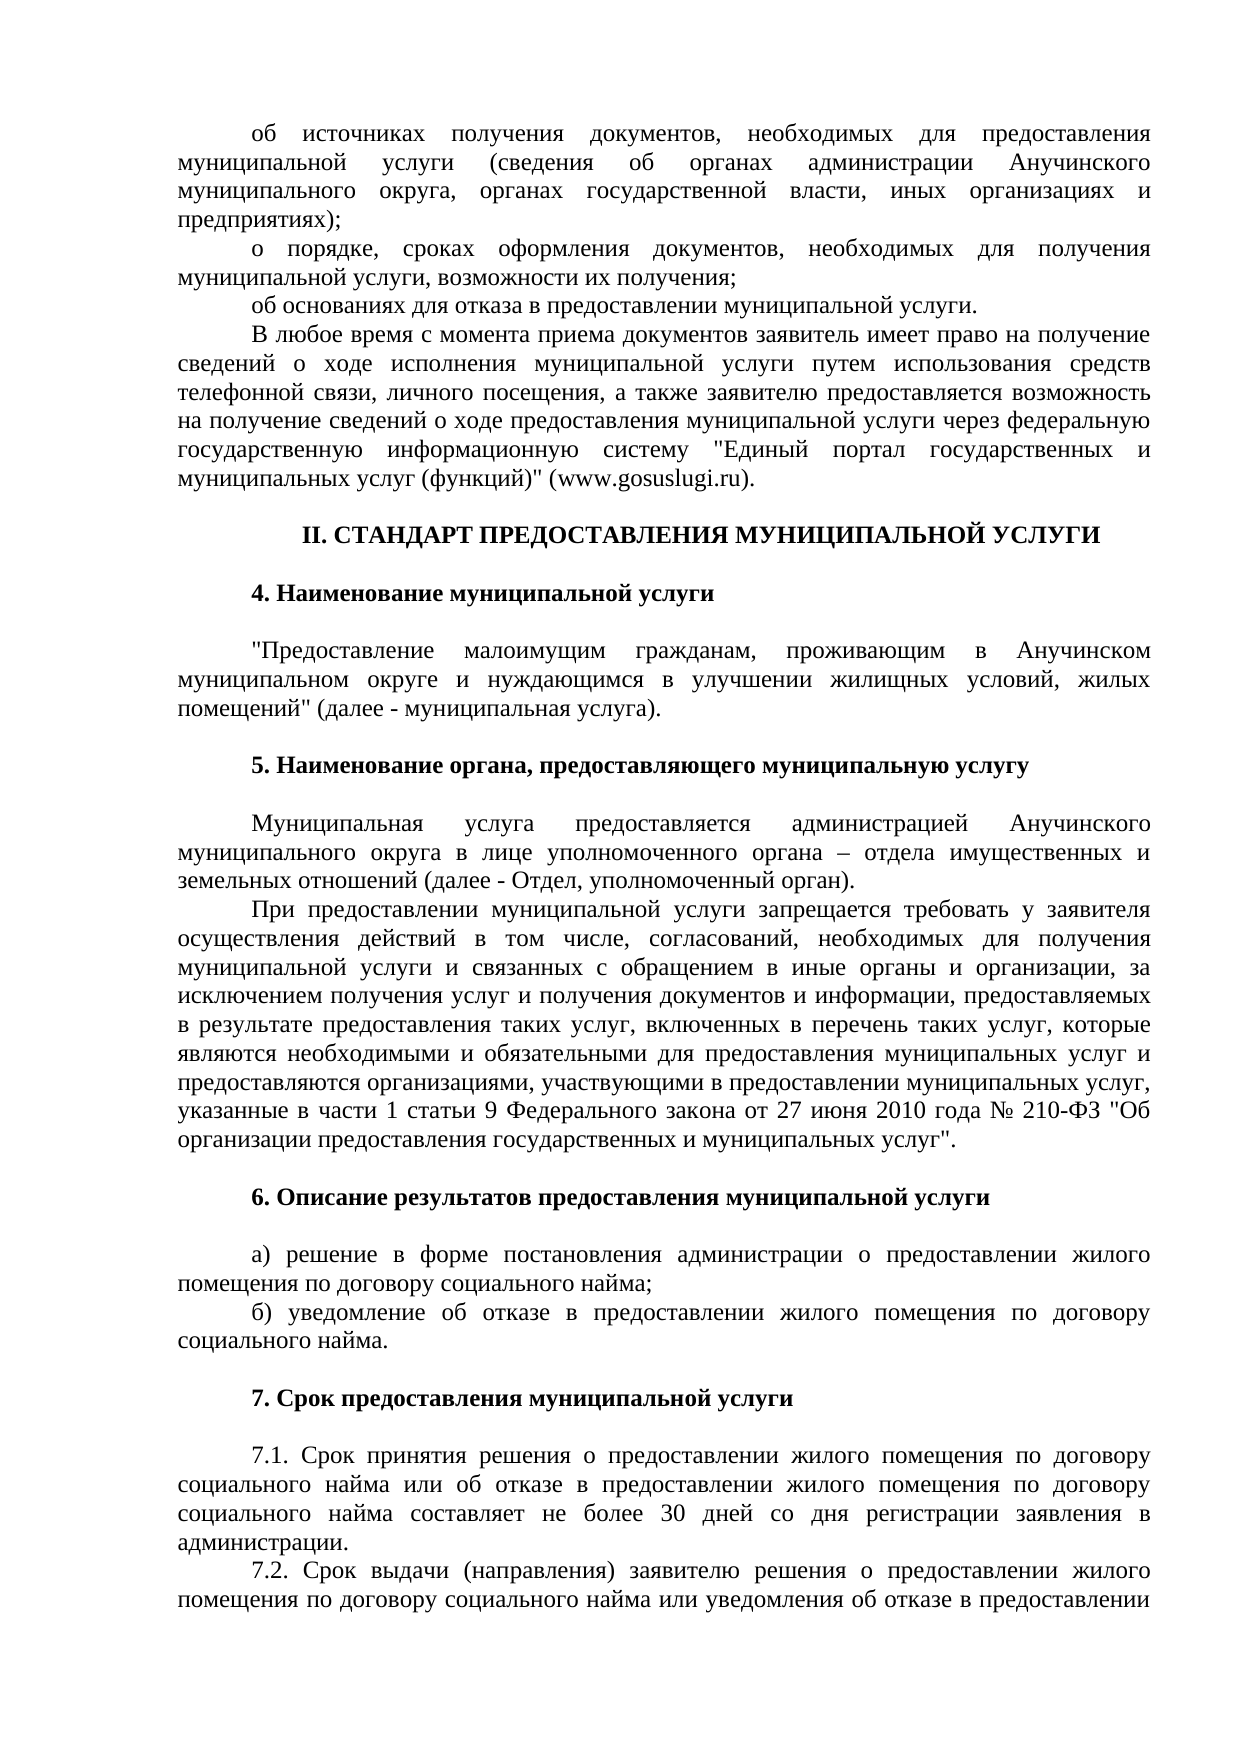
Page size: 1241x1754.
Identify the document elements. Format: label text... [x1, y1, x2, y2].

text При предоставлении муниципальной услуги запрещается требовать у заявителя осуществления действий в том числе, согласований, необходимых для получения муниципальной услуги и связанных с обращением в иные органы и организации, за исключением получения услуг и получения документов и информации, предоставляемых в результате предоставления таких услуг, включенных в перечень таких услуг, которые являются необходимыми и обязательными для предоставления муниципальных услуг и предоставляются организациями, участвующими в предоставлении муниципальных услуг, указанные в части 1 статьи 9 Федерального закона от 27 июня 2010 года № 210-ФЗ "Об организации предоставления государственных и муниципальных услуг". [177, 894, 1152, 1153]
text б) уведомление об отказе в предоставлении жилого помещения по договору социального найма. [177, 1297, 1152, 1354]
text 4. Наименование муниципальной услуги [177, 578, 1152, 607]
text об основаниях для отказа в предоставлении муниципальной услуги. [177, 291, 1152, 319]
text II. СТАНДАРТ ПРЕДОСТАВЛЕНИЯ МУНИЦИПАЛЬНОЙ УСЛУГИ [177, 521, 1152, 549]
text "Предоставление малоимущим гражданам, проживающим в Анучинском муниципальном округе и нуждающимся в улучшении жилищных условий, жилых помещений" (далее - муниципальная услуга). [177, 636, 1152, 722]
text 5. Наименование органа, предоставляющего муниципальную услугу [177, 751, 1152, 779]
text об источниках получения документов, необходимых для предоставления муниципальной услуги (сведения об органах администрации Анучинского муниципального округа, органах государственной власти, иных организациях и предприятиях); [177, 118, 1152, 233]
text 7.1. Срок принятия решения о предоставлении жилого помещения по договору социального найма или об отказе в предоставлении жилого помещения по договору социального найма составляет не более 30 дней со дня регистрации заявления в администрации. [177, 1441, 1152, 1556]
text В любое время с момента приема документов заявитель имеет право на получение сведений о ходе исполнения муниципальной услуги путем использования средств телефонной связи, личного посещения, а также заявителю предоставляется возможность на получение сведений о ходе предоставления муниципальной услуги через федеральную государственную информационную систему "Единый портал государственных и муниципальных услуг (функций)" (www.gosuslugi.ru). [177, 319, 1152, 492]
text 7. Срок предоставления муниципальной услуги [177, 1383, 1152, 1412]
text а) решение в форме постановления администрации о предоставлении жилого помещения по договору социального найма; [177, 1239, 1152, 1297]
text о порядке, сроках оформления документов, необходимых для получения муниципальной услуги, возможности их получения; [177, 233, 1152, 291]
text Муниципальная услуга предоставляется администрацией Анучинского муниципального округа в лице уполномоченного органа – отдела имущественных и земельных отношений (далее - Отдел, уполномоченный орган). [177, 808, 1152, 894]
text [177, 1556, 1152, 1613]
text 6. Описание результатов предоставления муниципальной услуги [177, 1182, 1152, 1211]
